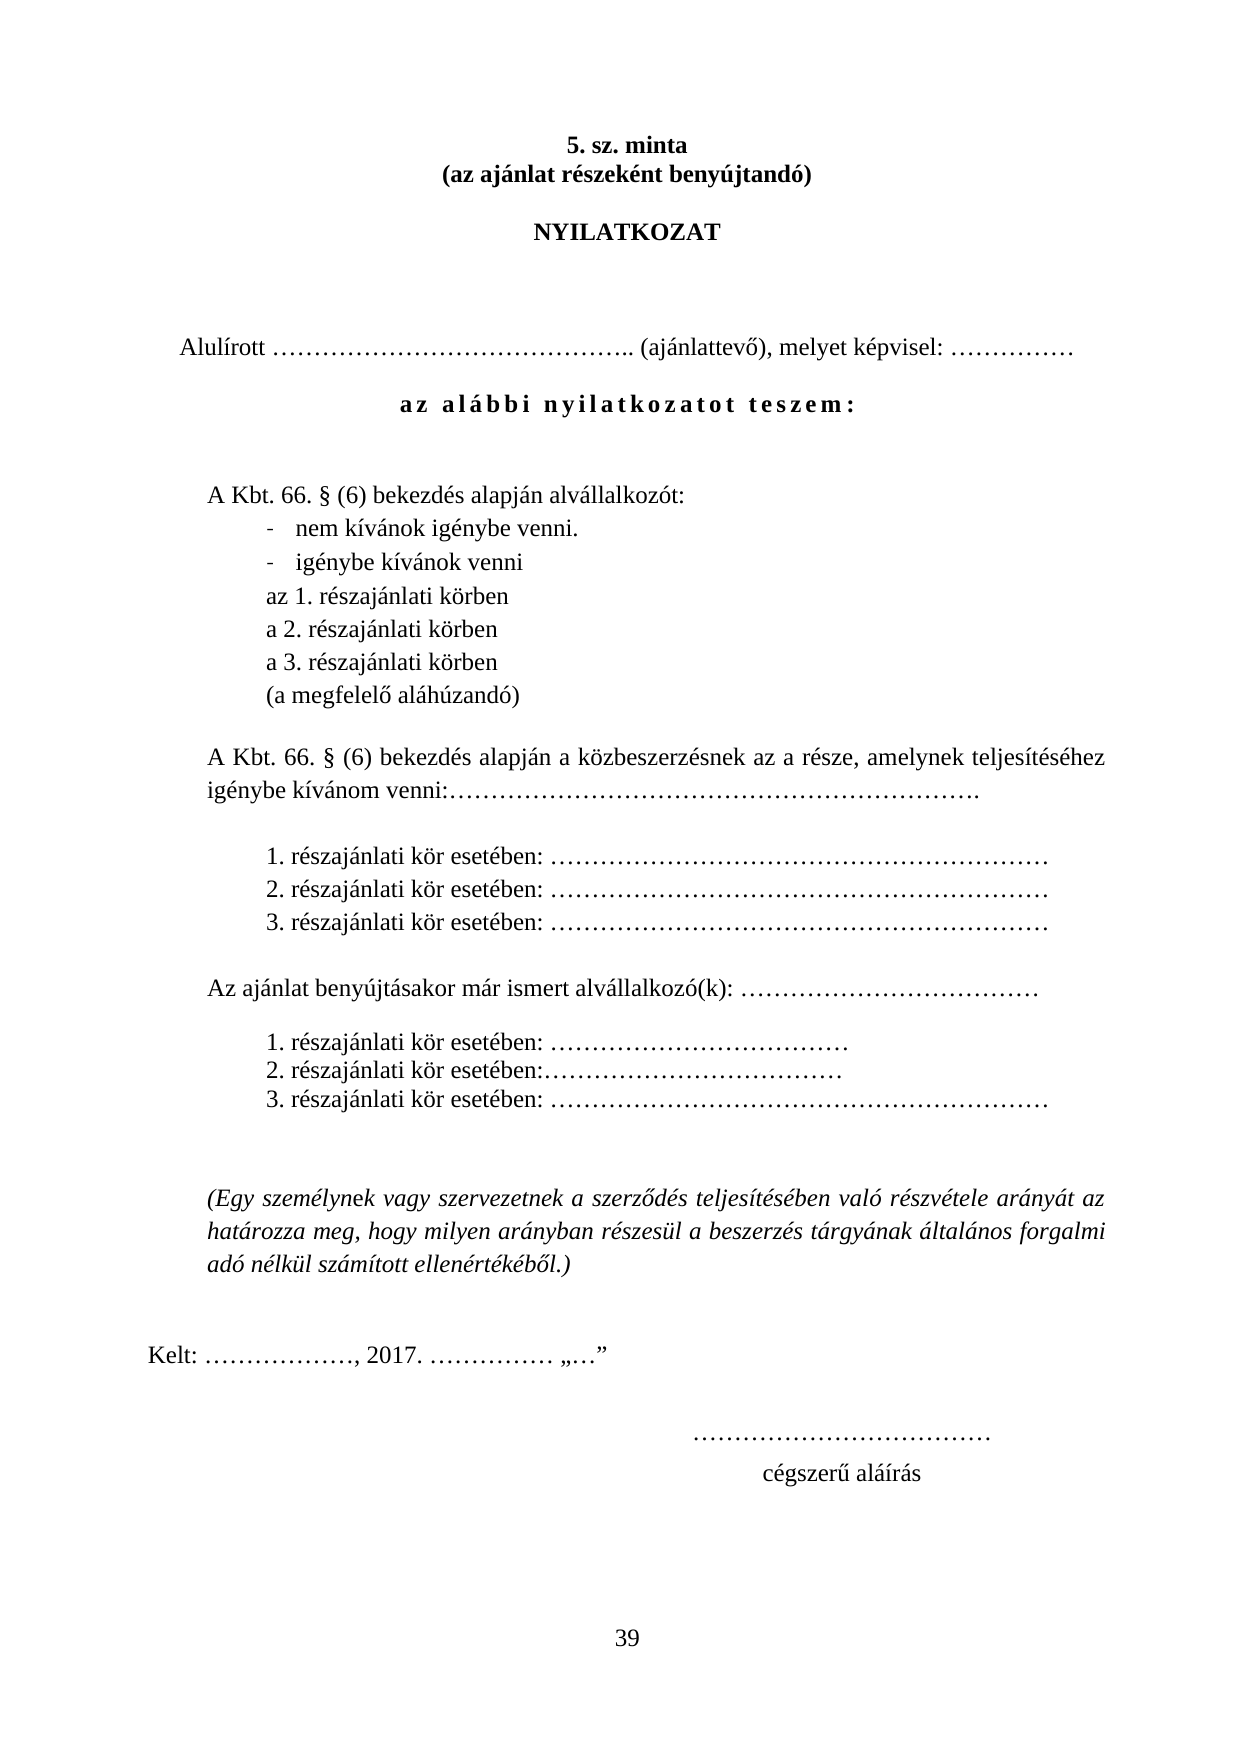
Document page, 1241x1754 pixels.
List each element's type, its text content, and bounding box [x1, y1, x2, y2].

text 3. részajánlati kör esetében: …………………………………………………… [266, 1084, 1106, 1113]
text NYILATKOZAT [148, 217, 1106, 245]
text a 3. részajánlati körben [266, 647, 1106, 676]
text (a megfelelő aláhúzandó) [266, 680, 1106, 709]
list igénybe kívánok venni [207, 547, 1106, 577]
list nem kívánok igénybe venni. [207, 513, 1106, 543]
text Alulírott …………………………………….. (ajánlattevő), melyet képvisel: …………… [148, 332, 1106, 361]
text 1. részajánlati kör esetében: …………………………………………………… [266, 841, 1106, 869]
list (az ajánlat részeként benyújtandó) [148, 159, 1106, 187]
table_cell cégszerű aláírás [591, 1452, 1093, 1494]
text 2. részajánlati kör esetében:……………………………… [266, 1056, 1106, 1084]
text A Kbt. 66. § (6) bekezdés alapján alvállalkozót: [207, 480, 1106, 509]
table_header ……………………………… [591, 1410, 1093, 1452]
text (Egy személynek vagy szervezetnek a szerződés teljesítésében való részvétele arányát az határozza meg, hogy milyen arányban részesül a beszerzés tárgyának általános forgalmi adó nélkül számított ellenértékéből.) [207, 1183, 1106, 1278]
text 5. sz. minta [148, 130, 1106, 159]
text A Kbt. 66. § (6) bekezdés alapján a közbeszerzésnek az a része, amelynek teljesítéséhez igénybe kívánom venni:………………………………………………………. [207, 742, 1106, 803]
text az alábbi nyilatkozatot teszem: [148, 389, 1106, 418]
text a 2. részajánlati körben [266, 614, 1106, 643]
text Az ajánlat benyújtásakor már ismert alvállalkozó(k): ……………………………… [207, 973, 1106, 1002]
text Kelt: ………………, 2017. …………… „…” [148, 1340, 1106, 1369]
text 3. részajánlati kör esetében: …………………………………………………… [266, 907, 1106, 936]
text az 1. részajánlati körben [266, 581, 1106, 610]
text 1. részajánlati kör esetében: ……………………………… [266, 1027, 1106, 1056]
text 2. részajánlati kör esetében: …………………………………………………… [266, 874, 1106, 903]
